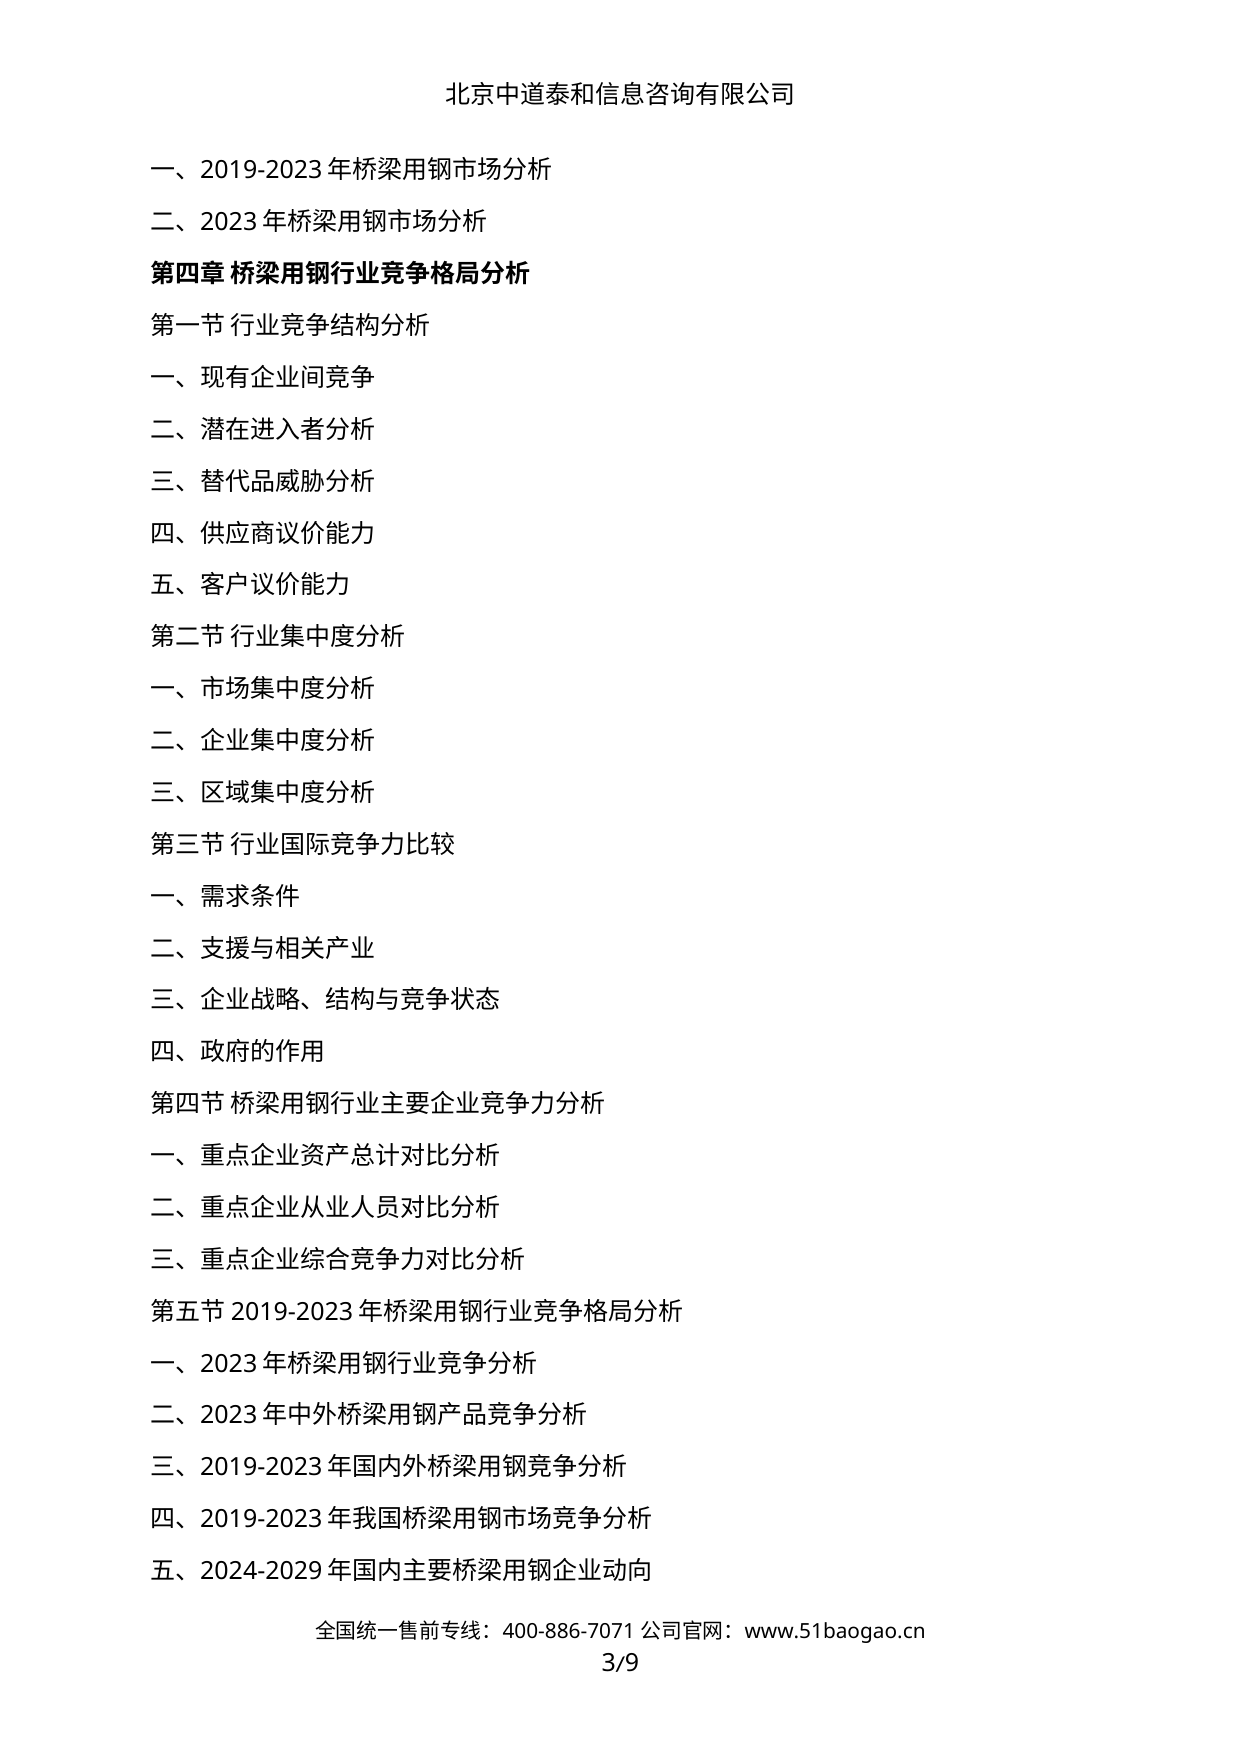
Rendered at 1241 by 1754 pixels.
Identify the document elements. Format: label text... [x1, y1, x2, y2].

text 一、现有企业间竞争 [150, 357, 1090, 394]
text 第四节 桥梁用钢行业主要企业竞争力分析 [150, 1084, 1090, 1120]
text 三、替代品威胁分析 [150, 461, 1090, 497]
text 二、重点企业从业人员对比分析 [150, 1187, 1090, 1224]
text 四、政府的作用 [150, 1032, 1090, 1068]
text 三、重点企业综合竞争力对比分析 [150, 1239, 1090, 1276]
text 二、2023年中外桥梁用钢产品竞争分析 [150, 1395, 1090, 1431]
text 二、支援与相关产业 [150, 928, 1090, 964]
text 二、2023年桥梁用钢市场分析 [150, 202, 1090, 238]
text 第一节 行业竞争结构分析 [150, 306, 1090, 342]
text 一、重点企业资产总计对比分析 [150, 1136, 1090, 1172]
text 一、市场集中度分析 [150, 669, 1090, 705]
text 三、区域集中度分析 [150, 772, 1090, 809]
text 第四章 桥梁用钢行业竞争格局分析 [150, 254, 1090, 290]
text 第五节 2019-2023年桥梁用钢行业竞争格局分析 [150, 1291, 1090, 1327]
text 一、2019-2023年桥梁用钢市场分析 [150, 150, 1090, 186]
text 二、潜在进入者分析 [150, 409, 1090, 446]
text 三、企业战略、结构与竞争状态 [150, 980, 1090, 1016]
text 三、2019-2023年国内外桥梁用钢竞争分析 [150, 1447, 1090, 1483]
text 第二节 行业集中度分析 [150, 617, 1090, 653]
text 五、2024-2029年国内主要桥梁用钢企业动向 [150, 1551, 1090, 1587]
text 四、供应商议价能力 [150, 513, 1090, 549]
text 五、客户议价能力 [150, 565, 1090, 601]
text 一、2023年桥梁用钢行业竞争分析 [150, 1343, 1090, 1379]
text 一、需求条件 [150, 876, 1090, 912]
text 二、企业集中度分析 [150, 721, 1090, 757]
text 四、2019-2023年我国桥梁用钢市场竞争分析 [150, 1499, 1090, 1535]
text 第三节 行业国际竞争力比较 [150, 824, 1090, 861]
